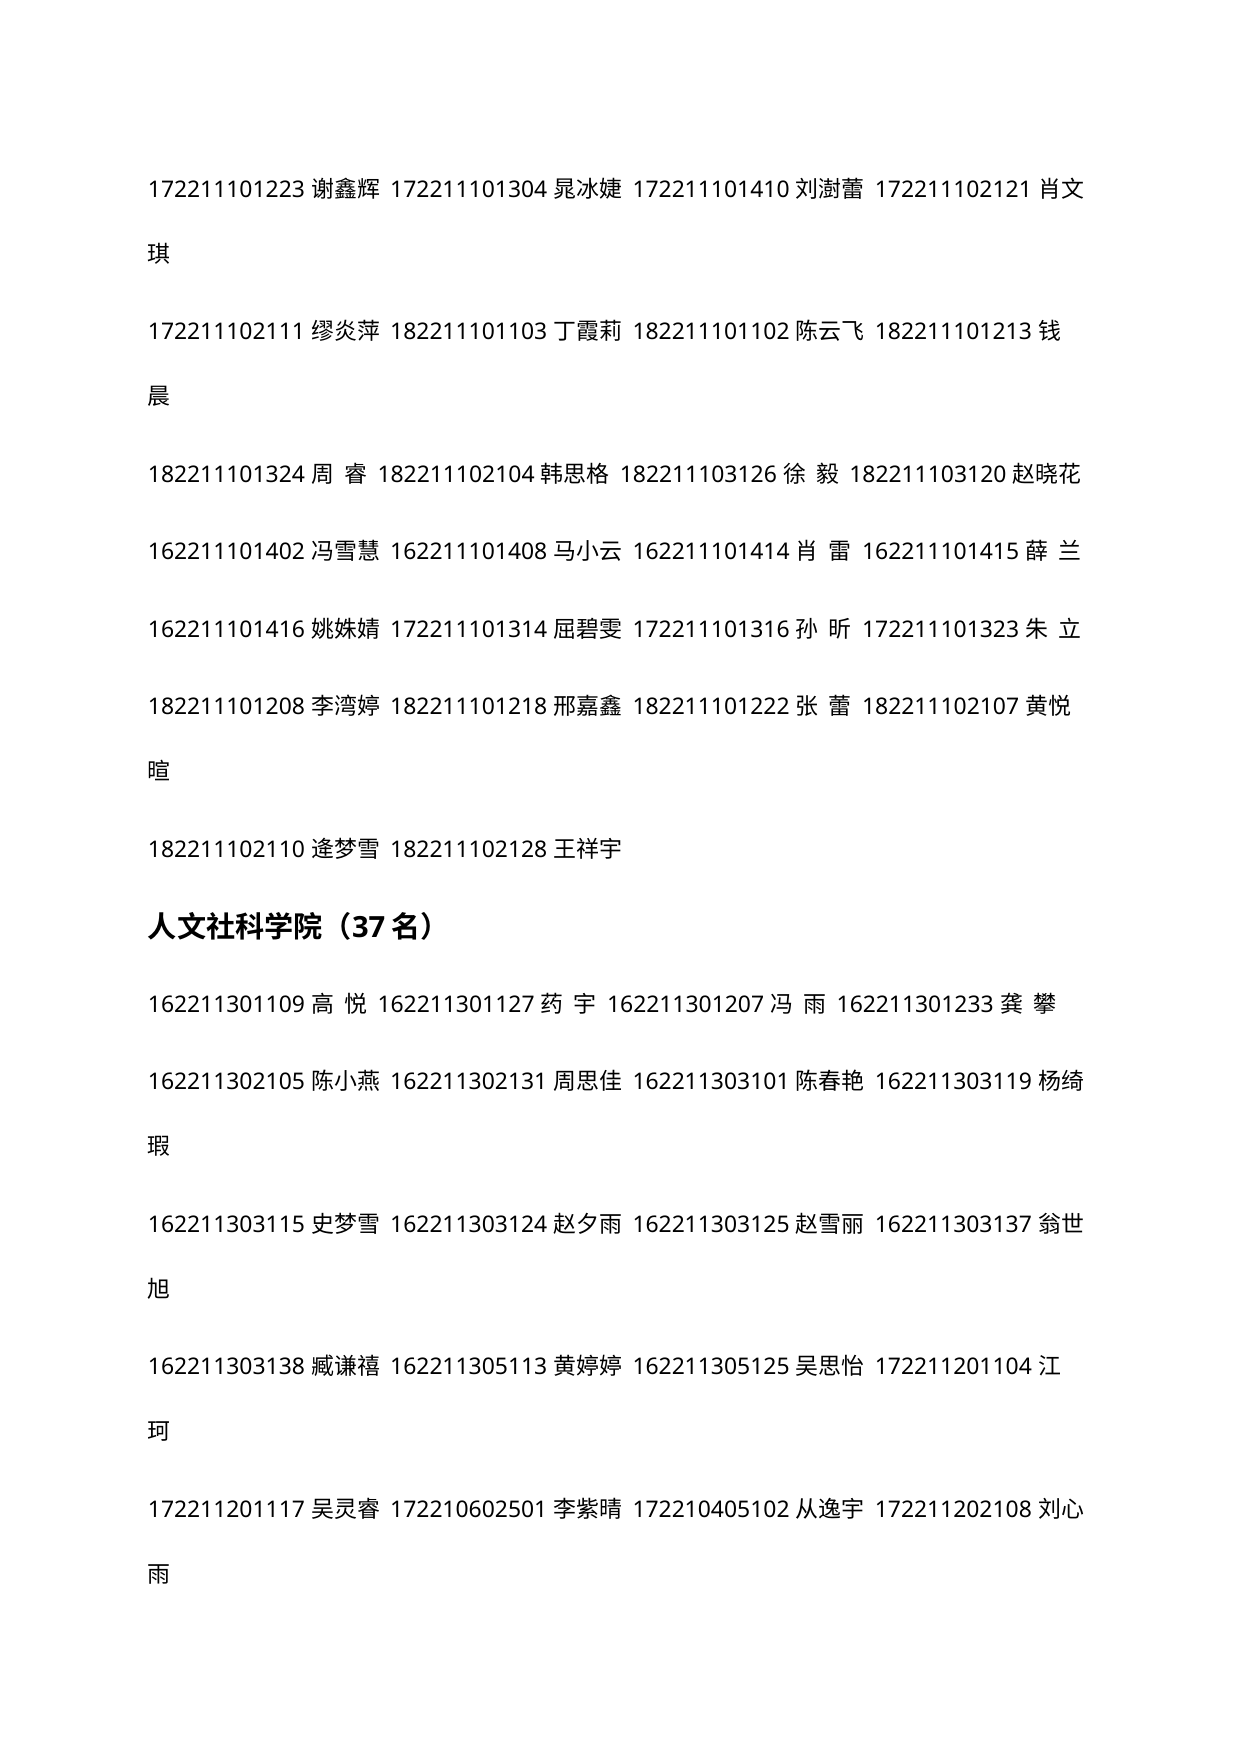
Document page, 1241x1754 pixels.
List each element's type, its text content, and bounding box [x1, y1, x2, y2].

text 182211102110 逄梦雪 182211102128 王祥宇 [148, 814, 1092, 879]
text 182211101324 周 睿 182211102104 韩思格 182211103126 徐 毅 182211103120 赵晓花 [148, 439, 1092, 504]
text 162211101416 姚姝婧 172211101314 屈碧雯 172211101316 孙 昕 172211101323 朱 立 [148, 594, 1092, 659]
text 182211101208 李湾婷 182211101218 邢嘉鑫 182211101222 张 蕾 182211102107 黄悦暄 [148, 672, 1092, 802]
text 162211303138 臧谦禧 162211305113 黄婷婷 162211305125 吴思怡 172211201104 江 珂 [148, 1332, 1092, 1462]
text 162211301109 高 悦 162211301127 药 宇 162211301207 冯 雨 162211301233 龚 攀 [148, 969, 1092, 1034]
text 172211201117 吴灵睿 172210602501 李紫晴 172210405102 从逸宇 172211202108 刘心雨 [148, 1474, 1092, 1604]
text 172211102111 缪炎萍 182211101103 丁霞莉 182211101102 陈云飞 182211101213 钱 晨 [148, 297, 1092, 427]
text 162211303115 史梦雪 162211303124 赵夕雨 162211303125 赵雪丽 162211303137 翁世旭 [148, 1189, 1092, 1319]
text 162211101402 冯雪慧 162211101408 马小云 162211101414 肖 雷 162211101415 薛 兰 [148, 517, 1092, 582]
text 162211302105 陈小燕 162211302131 周思佳 162211303101 陈春艳 162211303119 杨绮瑕 [148, 1047, 1092, 1177]
text 人文社科学院（37名） [148, 892, 1092, 957]
text 172211101223 谢鑫辉 172211101304 晁冰婕 172211101410 刘澍蕾 172211102121 肖文琪 [148, 154, 1092, 284]
